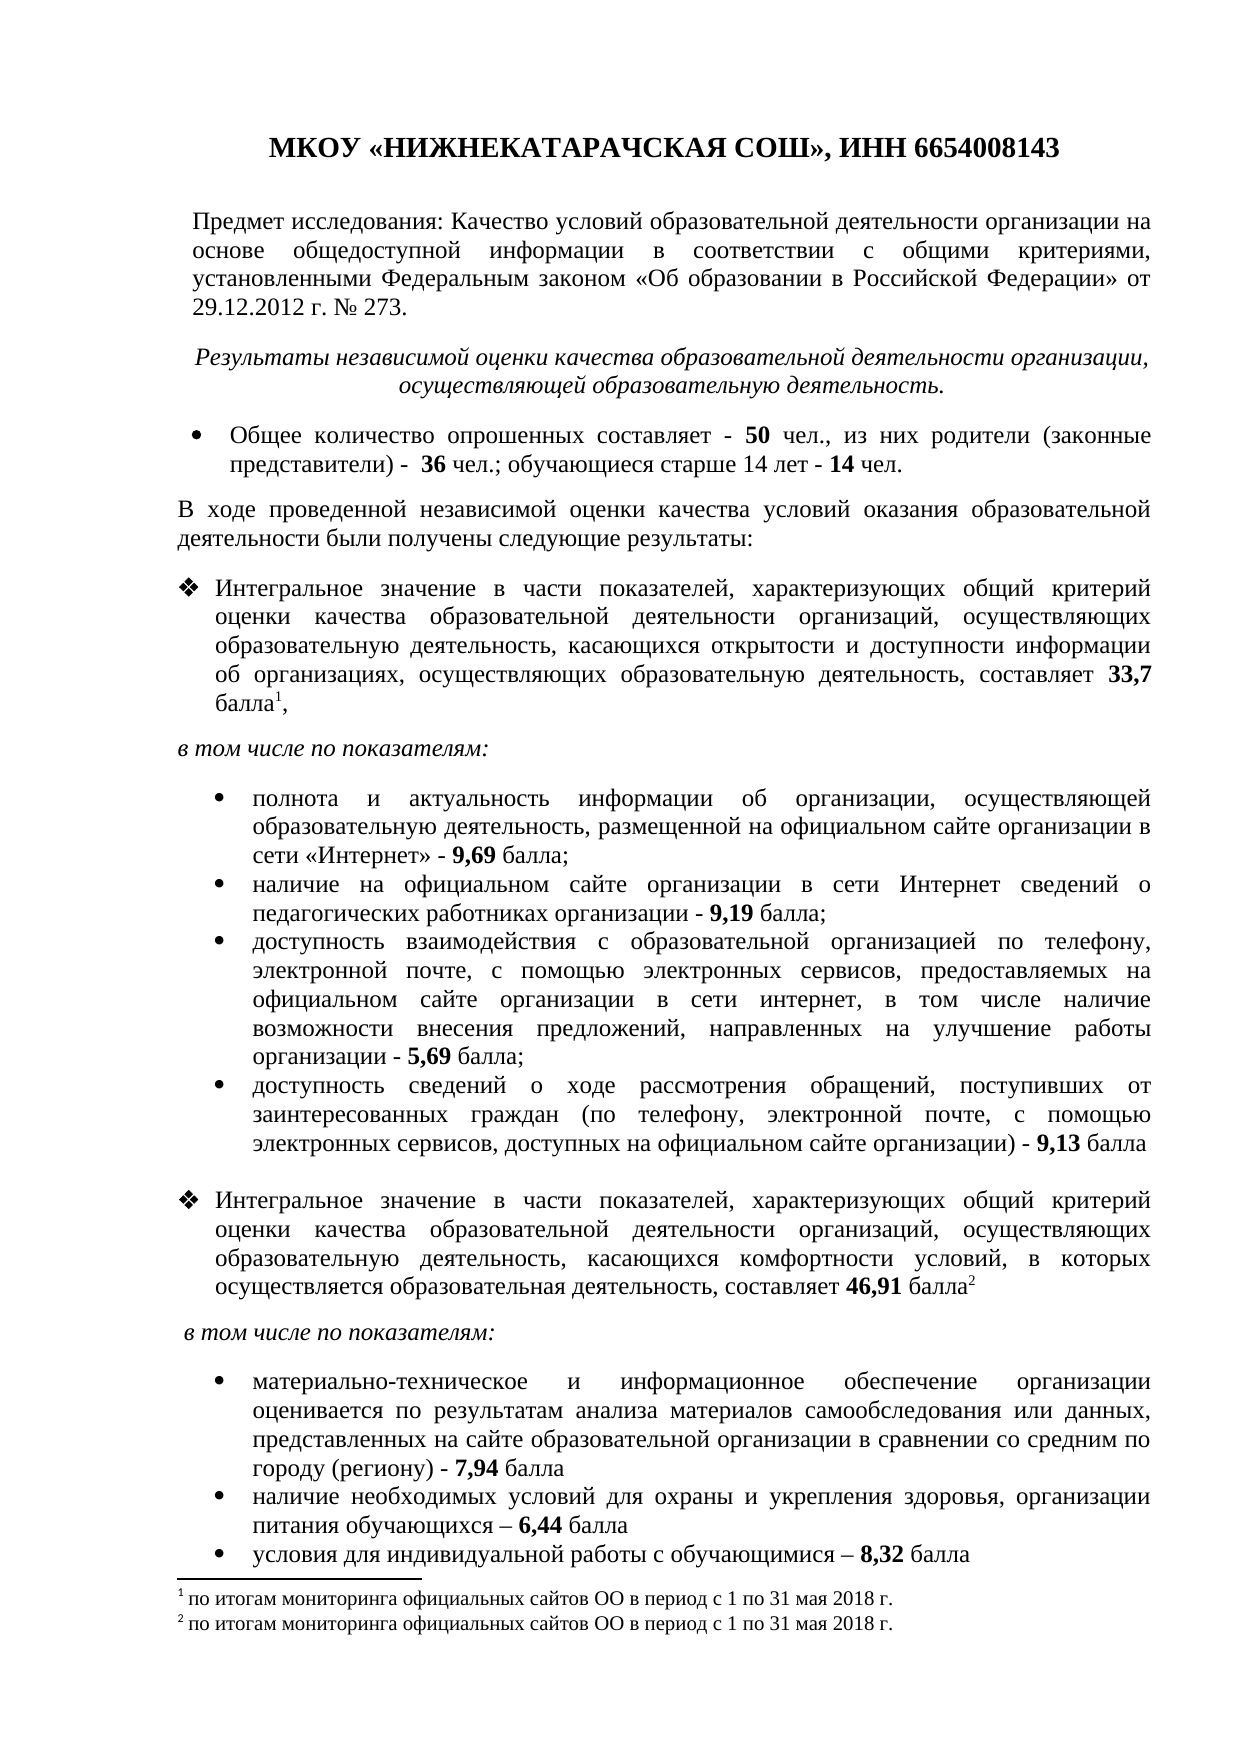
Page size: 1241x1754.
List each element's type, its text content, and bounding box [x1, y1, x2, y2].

text в том числе по показателям: [177, 733, 1152, 762]
list Общее количество опрошенных составляет - 50 чел., из них родители (законные представители) - 36 чел.; обучающиеся старше 14 лет - 14 чел. [192, 420, 1152, 478]
text Предмет исследования: Качество условий образовательной деятельности организации на основе общедоступной информации в соответствии с общими критериями, установленными Федеральным законом «Об образовании в Российской Федерации» от 29.12.2012 г. № 273. [192, 206, 1152, 321]
text Результаты независимой оценки качества образовательной деятельности организации, осуществляющей образовательную деятельность. [192, 342, 1152, 399]
list наличие на официальном сайте организации в сети Интернет сведений о педагогических работниках организации - 9,19 балла; [215, 869, 1152, 926]
list доступность взаимодействия с образовательной организацией по телефону, электронной почте, с помощью электронных сервисов, предоставляемых на официальном сайте организации в сети интернет, в том числе наличие возможности внесения предложений, направленных на улучшение работы организации - 5,69 балла; [215, 926, 1152, 1070]
list полнота и актуальность информации об организации, осуществляющей образовательную деятельность, размещенной на официальном сайте организации в сети «Интернет» - 9,69 балла; [215, 783, 1152, 869]
text В ходе проведенной независимой оценки качества условий оказания образовательной деятельности были получены следующие результаты: [177, 494, 1152, 552]
list доступность сведений о ходе рассмотрения обращений, поступивших от заинтересованных граждан (по телефону, электронной почте, с помощью электронных сервисов, доступных на официальном сайте организации) - 9,13 балла [215, 1070, 1152, 1156]
list Интегральное значение в части показателей, характеризующих общий критерий оценки качества образовательной деятельности организаций, осуществляющих образовательную деятельность, касающихся комфортности условий, в которых осуществляется образовательная деятельность, составляет 46,91 балла [177, 1185, 1152, 1300]
list условия для индивидуальной работы с обучающимися – 8,32 балла [215, 1539, 1152, 1568]
list материально-техническое и информационное обеспечение организации оценивается по результатам анализа материалов самообследования или данных, представленных на сайте образовательной организации в сравнении со средним по городу (региону) - 7,94 балла [215, 1366, 1152, 1481]
text в том числе по показателям: [177, 1317, 1152, 1346]
list наличие необходимых условий для охраны и укрепления здоровья, организации питания обучающихся – 6,44 балла [215, 1481, 1152, 1539]
list Интегральное значение в части показателей, характеризующих общий критерий оценки качества образовательной деятельности организаций, осуществляющих образовательную деятельность, касающихся открытости и доступности информации об организациях, осуществляющих образовательную деятельность, составляет 33,7 балла, [177, 573, 1152, 716]
subtitle МКОУ «Нижнекатарачская СОШ», ИНН 6654008143 [177, 131, 1152, 164]
